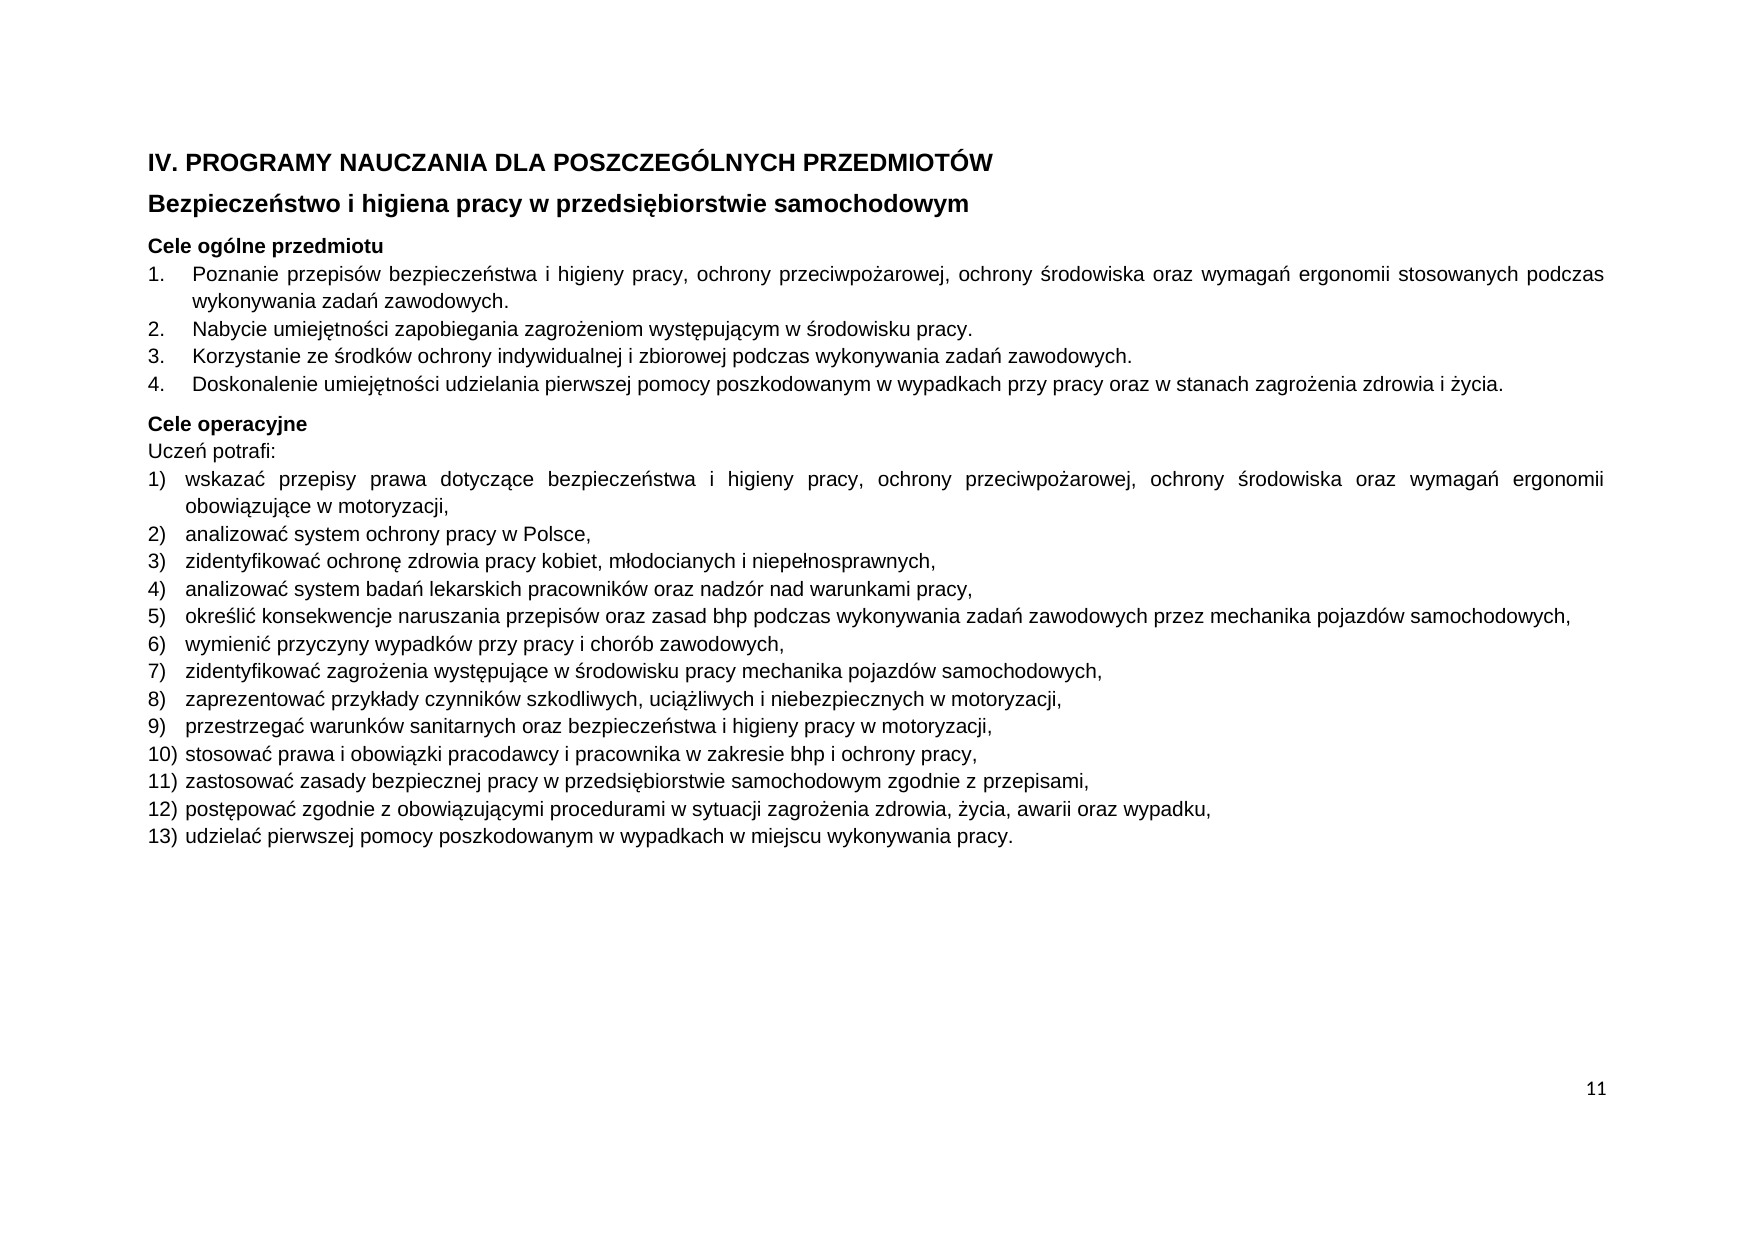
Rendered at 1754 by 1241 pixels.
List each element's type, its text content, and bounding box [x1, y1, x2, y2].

list analizować system ochrony pracy w Polsce, [148, 522, 1606, 546]
list wskazać przepisy prawa dotyczące bezpieczeństwa i higieny pracy, ochrony przeciwpożarowej, ochrony środowiska oraz wymagań ergonomii obowiązujące w motoryzacji, [148, 467, 1606, 518]
list Poznanie przepisów bezpieczeństwa i higieny pracy, ochrony przeciwpożarowej, ochrony środowiska oraz wymagań ergonomii stosowanych podczas wykonywania zadań zawodowych. [148, 262, 1606, 313]
list Doskonalenie umiejętności udzielania pierwszej pomocy poszkodowanym w wypadkach przy pracy oraz w stanach zagrożenia zdrowia i życia. [148, 372, 1606, 396]
subtitle IV. PROGRAMY NAUCZANIA DLA POSZCZEGÓLNYCH PRZEDMIOTÓW [148, 148, 1606, 176]
list analizować system badań lekarskich pracowników oraz nadzór nad warunkami pracy, [148, 577, 1606, 601]
list zidentyfikować zagrożenia występujące w środowisku pracy mechanika pojazdów samochodowych, [148, 659, 1606, 683]
text Uczeń potrafi: [148, 439, 1606, 463]
list postępować zgodnie z obowiązującymi procedurami w sytuacji zagrożenia zdrowia, życia, awarii oraz wypadku, [148, 797, 1606, 821]
list przestrzegać warunków sanitarnych oraz bezpieczeństwa i higieny pracy w motoryzacji, [148, 714, 1606, 738]
list określić konsekwencje naruszania przepisów oraz zasad bhp podczas wykonywania zadań zawodowych przez mechanika pojazdów samochodowych, [148, 604, 1606, 628]
list udzielać pierwszej pomocy poszkodowanym w wypadkach w miejscu wykonywania pracy. [148, 824, 1606, 848]
text Cele operacyjne [148, 412, 1606, 436]
list Korzystanie ze środków ochrony indywidualnej i zbiorowej podczas wykonywania zadań zawodowych. [148, 344, 1606, 368]
list zaprezentować przykłady czynników szkodliwych, uciążliwych i niebezpiecznych w motoryzacji, [148, 687, 1606, 711]
list Nabycie umiejętności zapobiegania zagrożeniom występującym w środowisku pracy. [148, 317, 1606, 341]
list zastosować zasady bezpiecznej pracy w przedsiębiorstwie samochodowym zgodnie z przepisami, [148, 769, 1606, 793]
list zidentyfikować ochronę zdrowia pracy kobiet, młodocianych i niepełnosprawnych, [148, 549, 1606, 573]
subtitle Bezpieczeństwo i higiena pracy w przedsiębiorstwie samochodowym [148, 189, 1606, 218]
list stosować prawa i obowiązki pracodawcy i pracownika w zakresie bhp i ochrony pracy, [148, 742, 1606, 766]
text Cele ogólne przedmiotu [148, 234, 1606, 258]
list wymienić przyczyny wypadków przy pracy i chorób zawodowych, [148, 632, 1606, 656]
